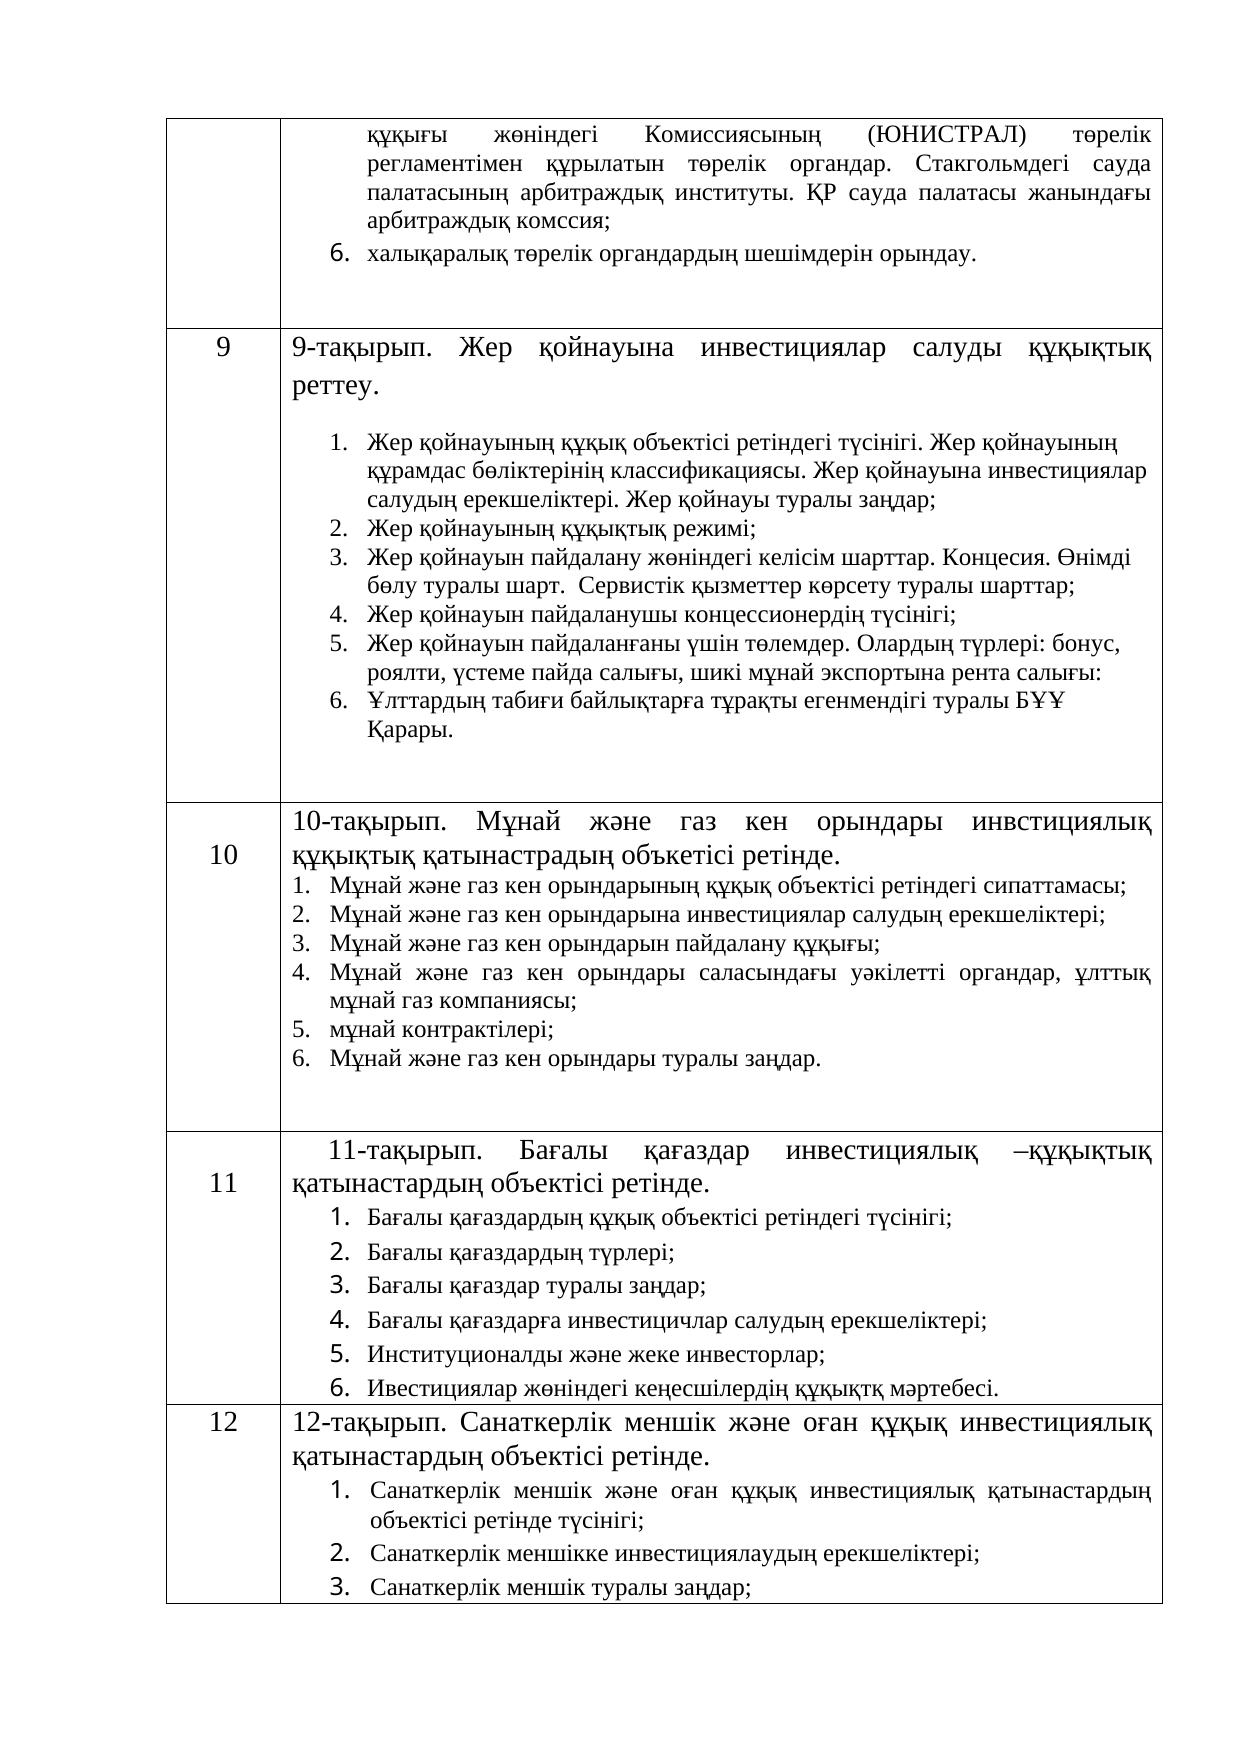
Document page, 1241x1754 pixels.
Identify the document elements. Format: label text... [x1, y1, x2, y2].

table_cell 9 [167, 329, 280, 802]
table_cell 10-тақырып. Мұнай және газ кен орындары инвстициялық құқықтық қатынастрадың объкетісі ретінде. Мұнай және газ кен орындарының құқық объектісі ретіндегі сипаттамасы; Мұнай және газ кен орындарына инвестициялар салудың ерекшеліктері; Мұнай және газ кен орындарын пайдалану құқығы; Мұнай және газ кен орындары саласындағы уәкілетті органдар, ұлттық мұнай газ компаниясы; мұнай контрактілері; Мұнай және газ кен орындары туралы заңдар. [281, 803, 1162, 1131]
table_cell 9-тақырып. Жер қойнауына инвестициялар салуды құқықтық реттеу. Жер қойнауының құқық объектісі ретіндегі түсінігі. Жер қойнауының құрамдас бөліктерінің классификациясы. Жер қойнауына инвестициялар салудың ерекшеліктері. Жер қойнауы туралы заңдар; Жер қойнауының құқықтық режимі; Жер қойнауын пайдалану жөніндегі келісім шарттар. Концесия. Өнімді бөлу туралы шарт. Сервистік қызметтер көрсету туралы шарттар; Жер қойнауын пайдаланушы концессионердің түсінігі; Жер қойнауын пайдаланғаны үшін төлемдер. Олардың түрлері: бонус, роялти, үстеме пайда салығы, шикі мұнай экспортына рента салығы: Ұлттардың табиғи байлықтарға тұрақты егенмендігі туралы БҰҰ Қарары. [281, 329, 1162, 802]
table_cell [281, 1405, 1162, 1602]
table_cell 11-тақырып. Бағалы қағаздар инвестициялық –құқықтық қатынастардың объектісі ретінде. Бағалы қағаздардың құқық объектісі ретіндегі түсінігі; Бағалы қағаздардың түрлері; Бағалы қағаздар туралы заңдар; Бағалы қағаздарға инвестицичлар салудың ерекшеліктері; Институционалды және жеке инвесторлар; Ивестициялар жөніндегі кеңесшілердің құқықтқ мәртебесі. [281, 1132, 1162, 1403]
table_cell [281, 119, 1162, 328]
table_cell 8 [167, 119, 280, 328]
table_cell 12 [167, 1405, 280, 1602]
table_cell 11 [167, 1132, 280, 1403]
table_cell 10 [167, 803, 280, 1131]
